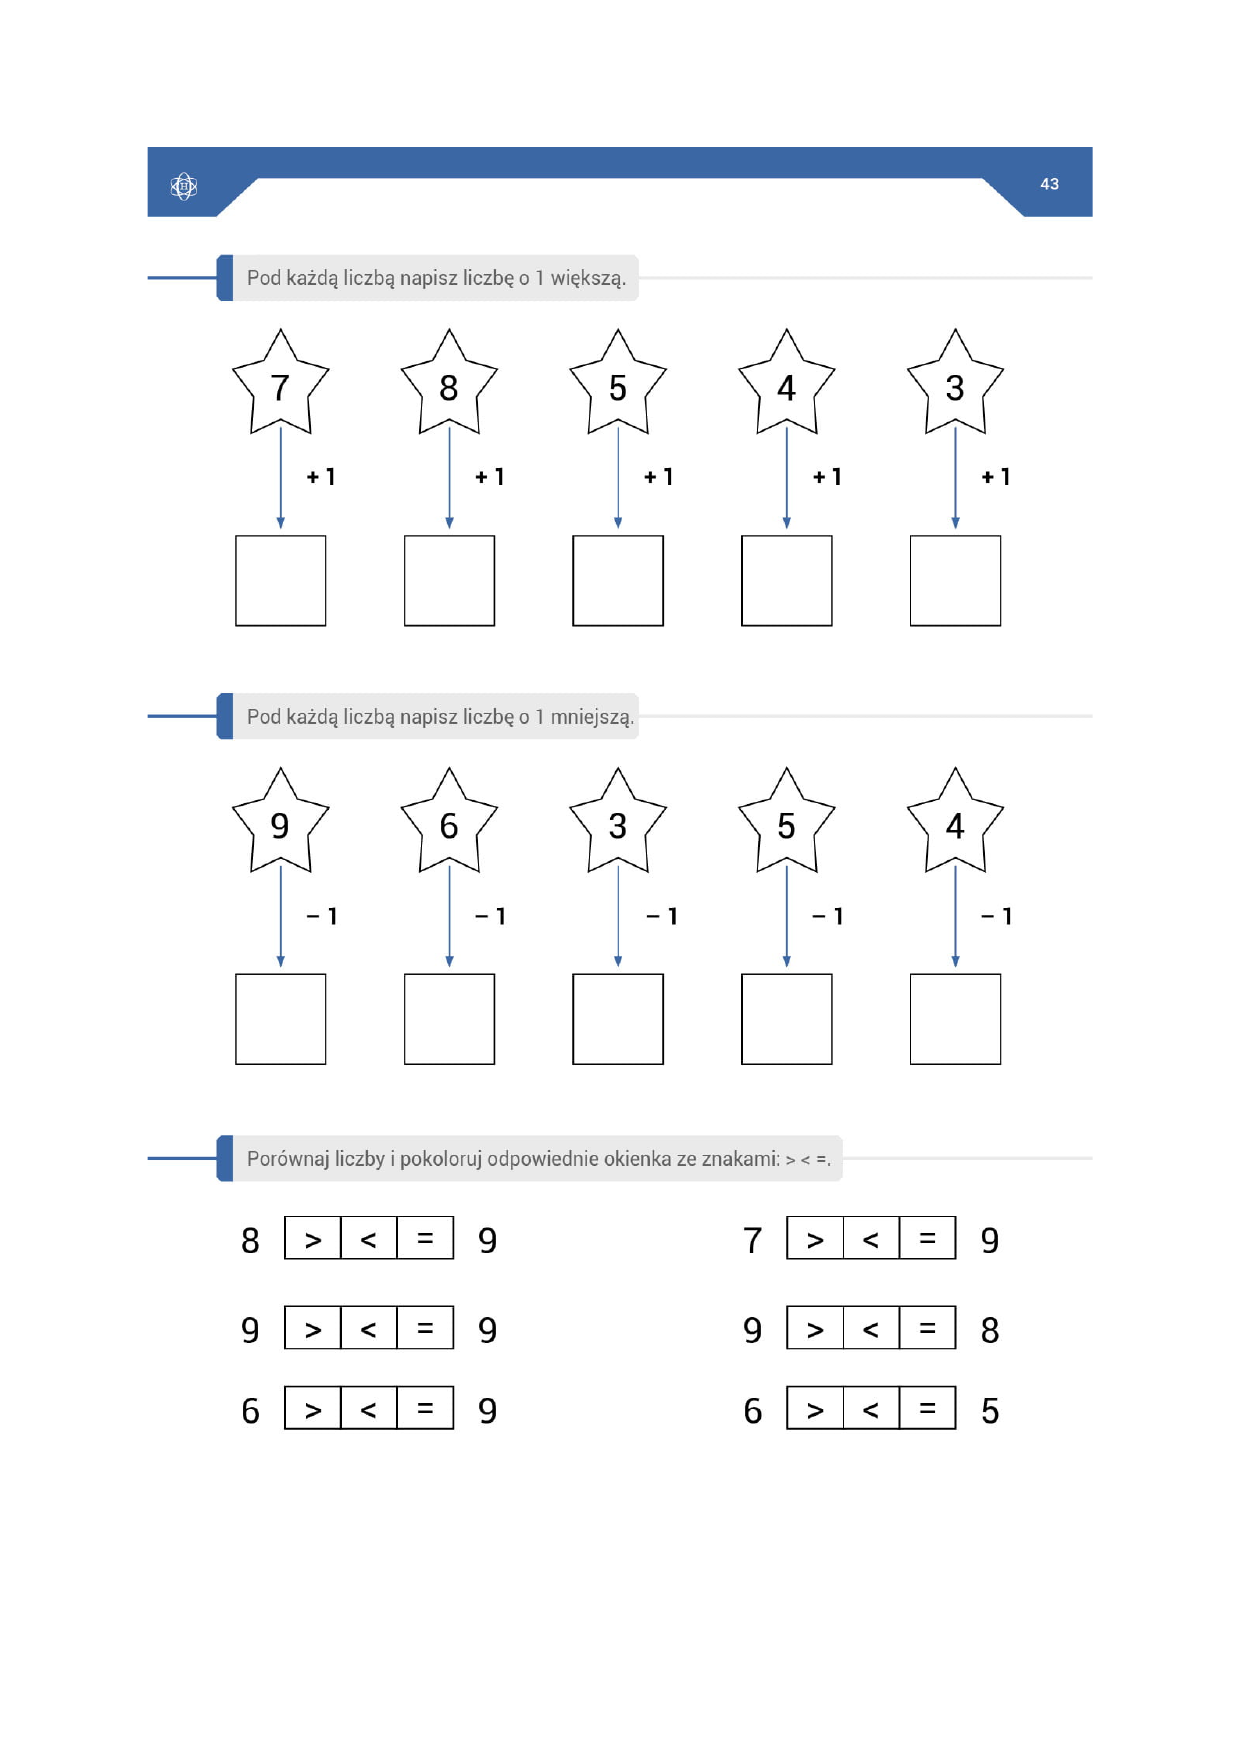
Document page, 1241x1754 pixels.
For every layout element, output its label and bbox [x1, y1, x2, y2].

picture [147, 147, 1093, 1498]
